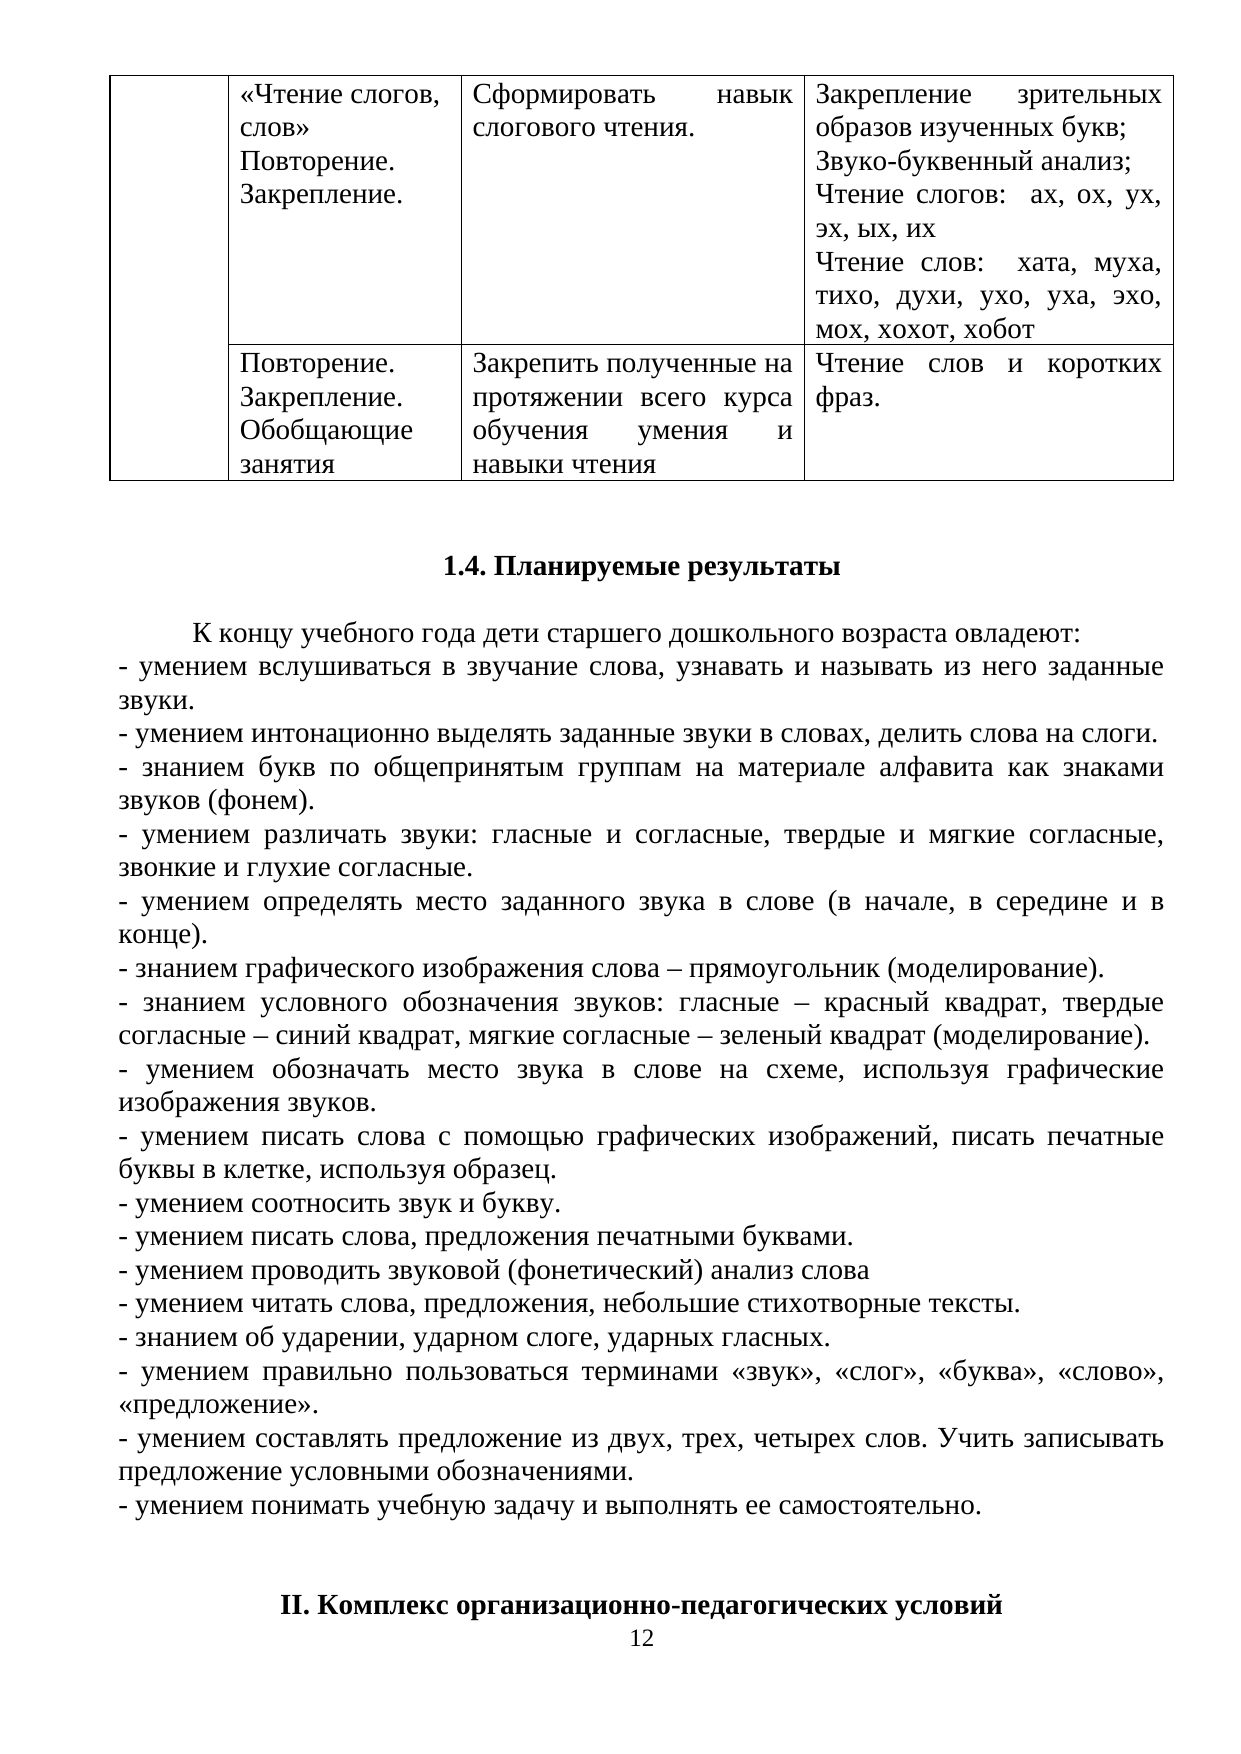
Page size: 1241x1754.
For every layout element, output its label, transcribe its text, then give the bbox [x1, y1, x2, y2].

text - умением писать слова, предложения печатными буквами. [118, 1218, 1165, 1252]
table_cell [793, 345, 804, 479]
text - знанием условного обозначения звуков: гласные – красный квадрат, твердые согласные – синий квадрат, мягкие согласные – зеленый квадрат (моделирование). [118, 984, 1165, 1051]
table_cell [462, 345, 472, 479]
table_cell Чтение слов и коротких фраз. [805, 345, 1173, 479]
text - умением интонационно выделять заданные звуки в словах, делить слова на слоги. [118, 715, 1165, 749]
text - знанием графического изображения слова – прямоугольник (моделирование). [118, 950, 1165, 984]
text - умением различать звуки: гласные и согласные, твердые и мягкие согласные, звонкие и глухие согласные. [118, 816, 1165, 883]
text - знанием букв по общепринятым группам на материале алфавита как знаками звуков (фонем). [118, 749, 1165, 816]
table_cell Закрепление зрительных образов изученных букв; Звуко-буквенный анализ; Чтение слогов: ах, ох, ух, эх, ых, их Чтение слов: хата, муха, тихо, духи, ухо, уха, эхо, мох, хохот, хобот [805, 76, 1173, 344]
table_cell «Чтение слогов, слов» Повторение. Закрепление. [229, 76, 461, 344]
text - умением соотносить звук и букву. [118, 1185, 1165, 1218]
text - знанием об ударении, ударном слоге, ударных гласных. [118, 1319, 1165, 1353]
text - умением писать слова с помощью графических изображений, писать печатные буквы в клетке, используя образец. [118, 1118, 1165, 1185]
text - умением определять место заданного звука в слове (в начале, в середине и в конце). [118, 883, 1165, 950]
table_cell Сформировать навык слогового чтения. [462, 76, 804, 344]
text - умением понимать учебную задачу и выполнять ее самостоятельно. [118, 1487, 1165, 1520]
text - умением составлять предложение из двух, трех, четырех слов. Учить записывать предложение условными обозначениями. [118, 1420, 1165, 1487]
text К концу учебного года дети старшего дошкольного возраста овладеют: [118, 615, 1165, 648]
text - умением проводить звуковой (фонетический) анализ слова [118, 1252, 1165, 1286]
text - умением читать слова, предложения, небольшие стихотворные тексты. [118, 1286, 1165, 1319]
text - умением вслушиваться в звучание слова, узнавать и называть из него заданные звуки. [118, 648, 1165, 715]
text - умением обозначать место звука в слове на схеме, используя графические изображения звуков. [118, 1051, 1165, 1118]
text 1.4. Планируемые результаты [118, 548, 1165, 581]
text ІІ. Комплекс организационно-педагогических условий [118, 1587, 1165, 1621]
text - умением правильно пользоваться терминами «звук», «слог», «буква», «слово», «предложение». [118, 1353, 1165, 1420]
